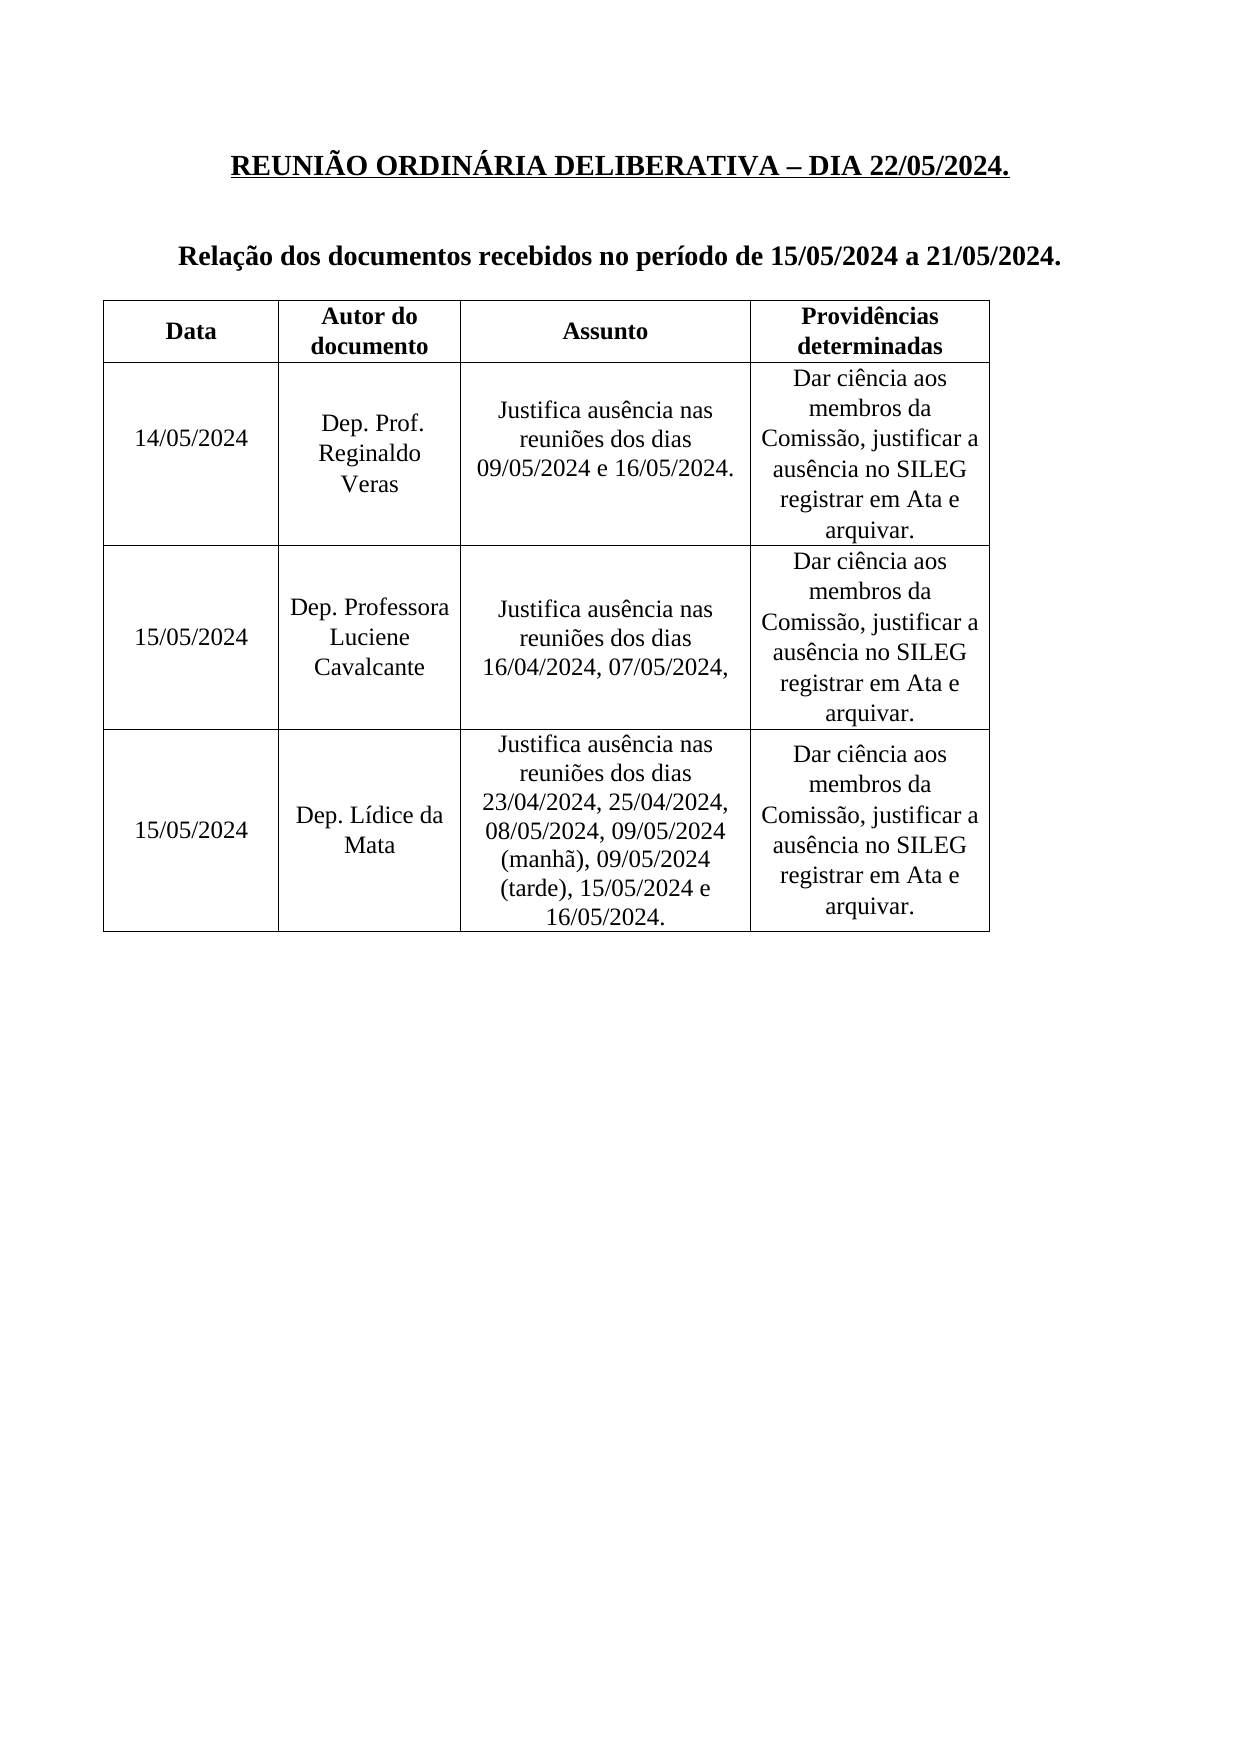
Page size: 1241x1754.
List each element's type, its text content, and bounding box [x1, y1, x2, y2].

table_cell Justifica ausência nas reuniões dos dias 23/04/2024, 25/04/2024, 08/05/2024, 09/05/2024 (manhã), 09/05/2024 (tarde), 15/05/2024 e 16/05/2024. [461, 730, 750, 931]
text REUNIÃO ORDINÁRIA DELIBERATIVA – DIA 22/05/2024. [177, 148, 1063, 181]
table_cell 14/05/2024 [104, 363, 278, 545]
table_cell Justifica ausência nas reuniões dos dias 09/05/2024 e 16/05/2024. [461, 363, 750, 545]
table_cell Dep. Professora Luciene Cavalcante [279, 546, 460, 728]
table_cell Dep. Lídice da Mata [279, 730, 460, 931]
table_header Data [104, 301, 278, 362]
table_header Providências determinadas [751, 301, 989, 362]
table_header Assunto [461, 301, 750, 362]
table_cell Dar ciência aos membros da Comissão, justificar a ausência no SILEG registrar em Ata e arquivar. [751, 363, 989, 545]
table_cell Dar ciência aos membros da Comissão, justificar a ausência no SILEG registrar em Ata e arquivar. [751, 546, 989, 728]
text Relação dos documentos recebidos no período de 15/05/2024 a 21/05/2024. [177, 239, 1063, 271]
table_cell Justifica ausência nas reuniões dos dias 16/04/2024, 07/05/2024, [461, 546, 750, 728]
table_cell 15/05/2024 [104, 730, 278, 931]
table_cell 15/05/2024 [104, 546, 278, 728]
table_cell Dar ciência aos membros da Comissão, justificar a ausência no SILEG registrar em Ata e arquivar. [751, 730, 989, 931]
table_cell Dep. Prof. Reginaldo Veras [279, 363, 460, 545]
table_header Autor do documento [279, 301, 460, 362]
